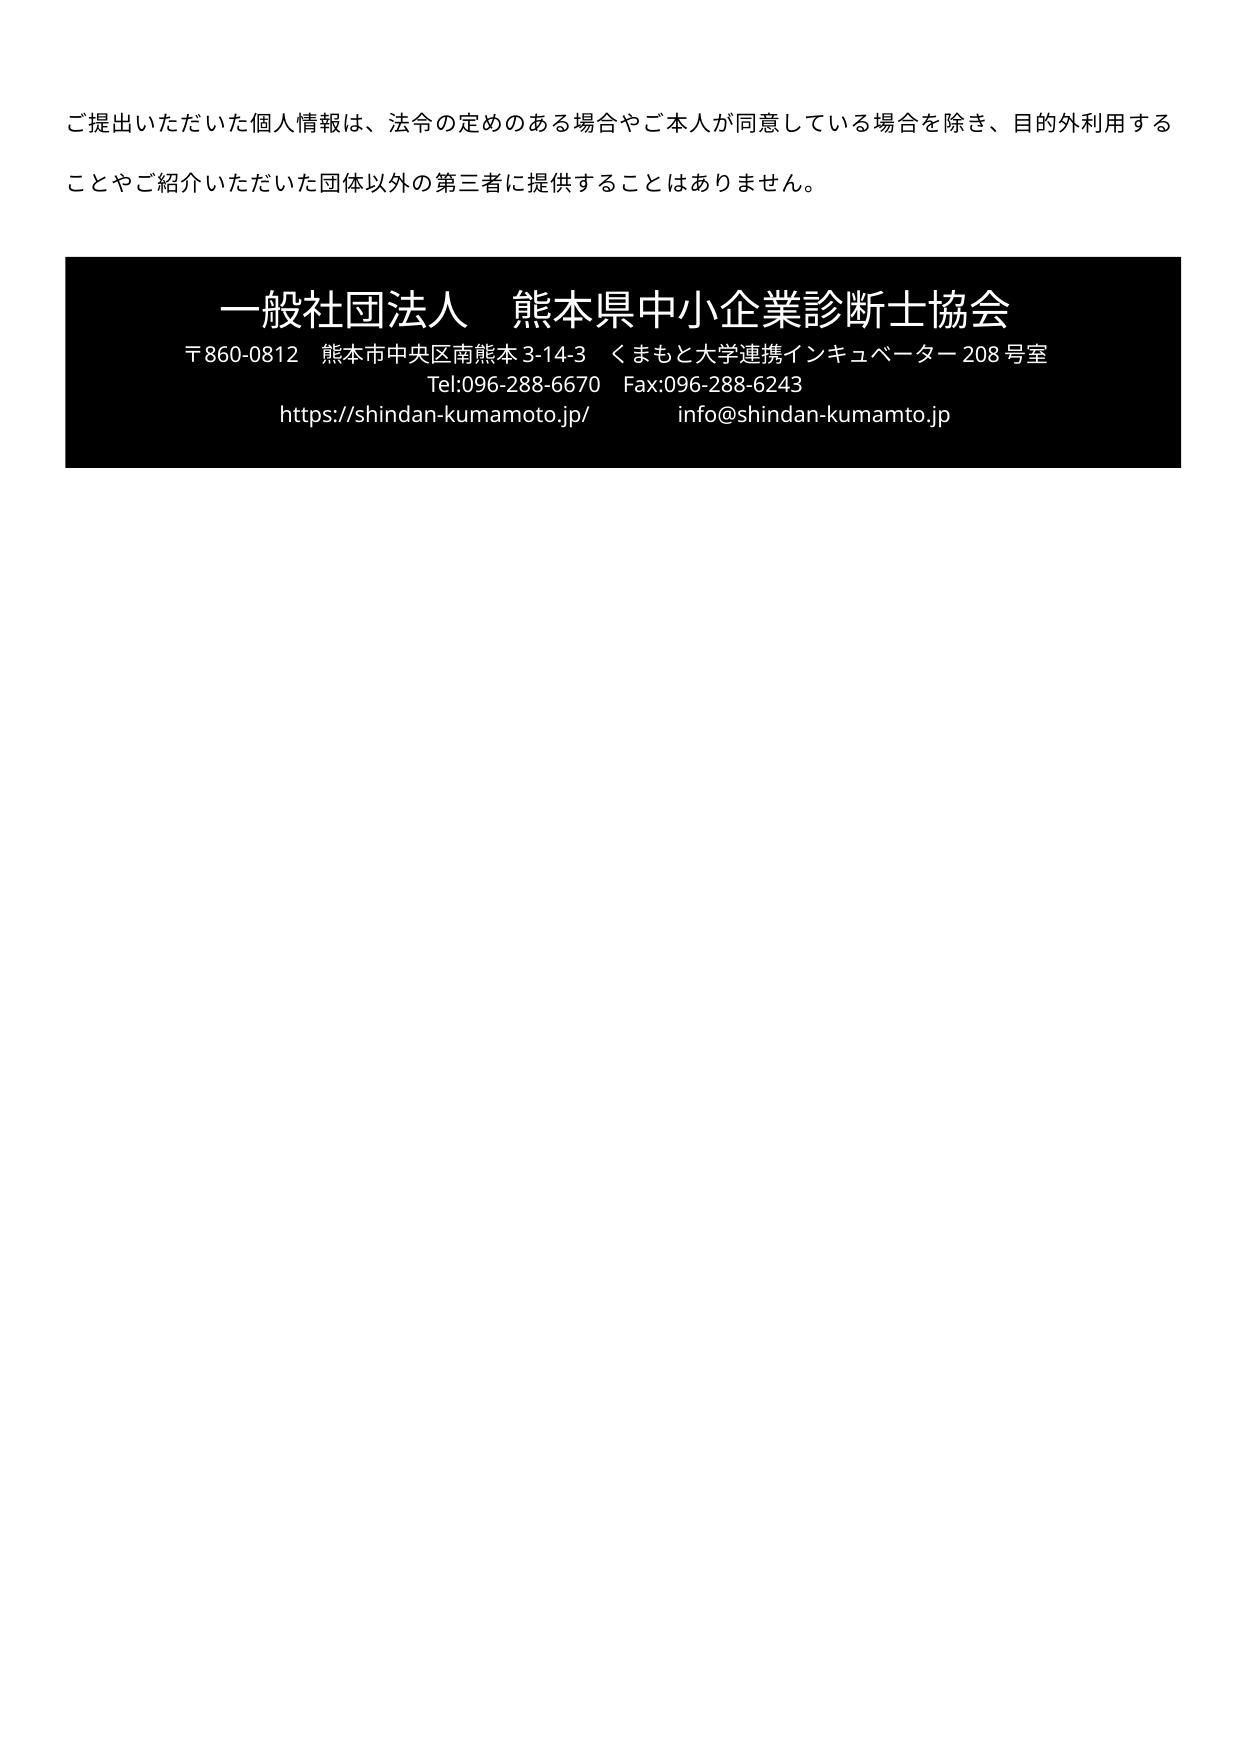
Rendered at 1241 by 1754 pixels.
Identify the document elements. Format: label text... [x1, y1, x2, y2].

text ご提出いただいた個人情報は、法令の定めのある場合やご本人が同意している場合を除き、目的外利用することやご紹介いただいた団体以外の第三者に提供することはありません。 [65, 92, 1175, 212]
